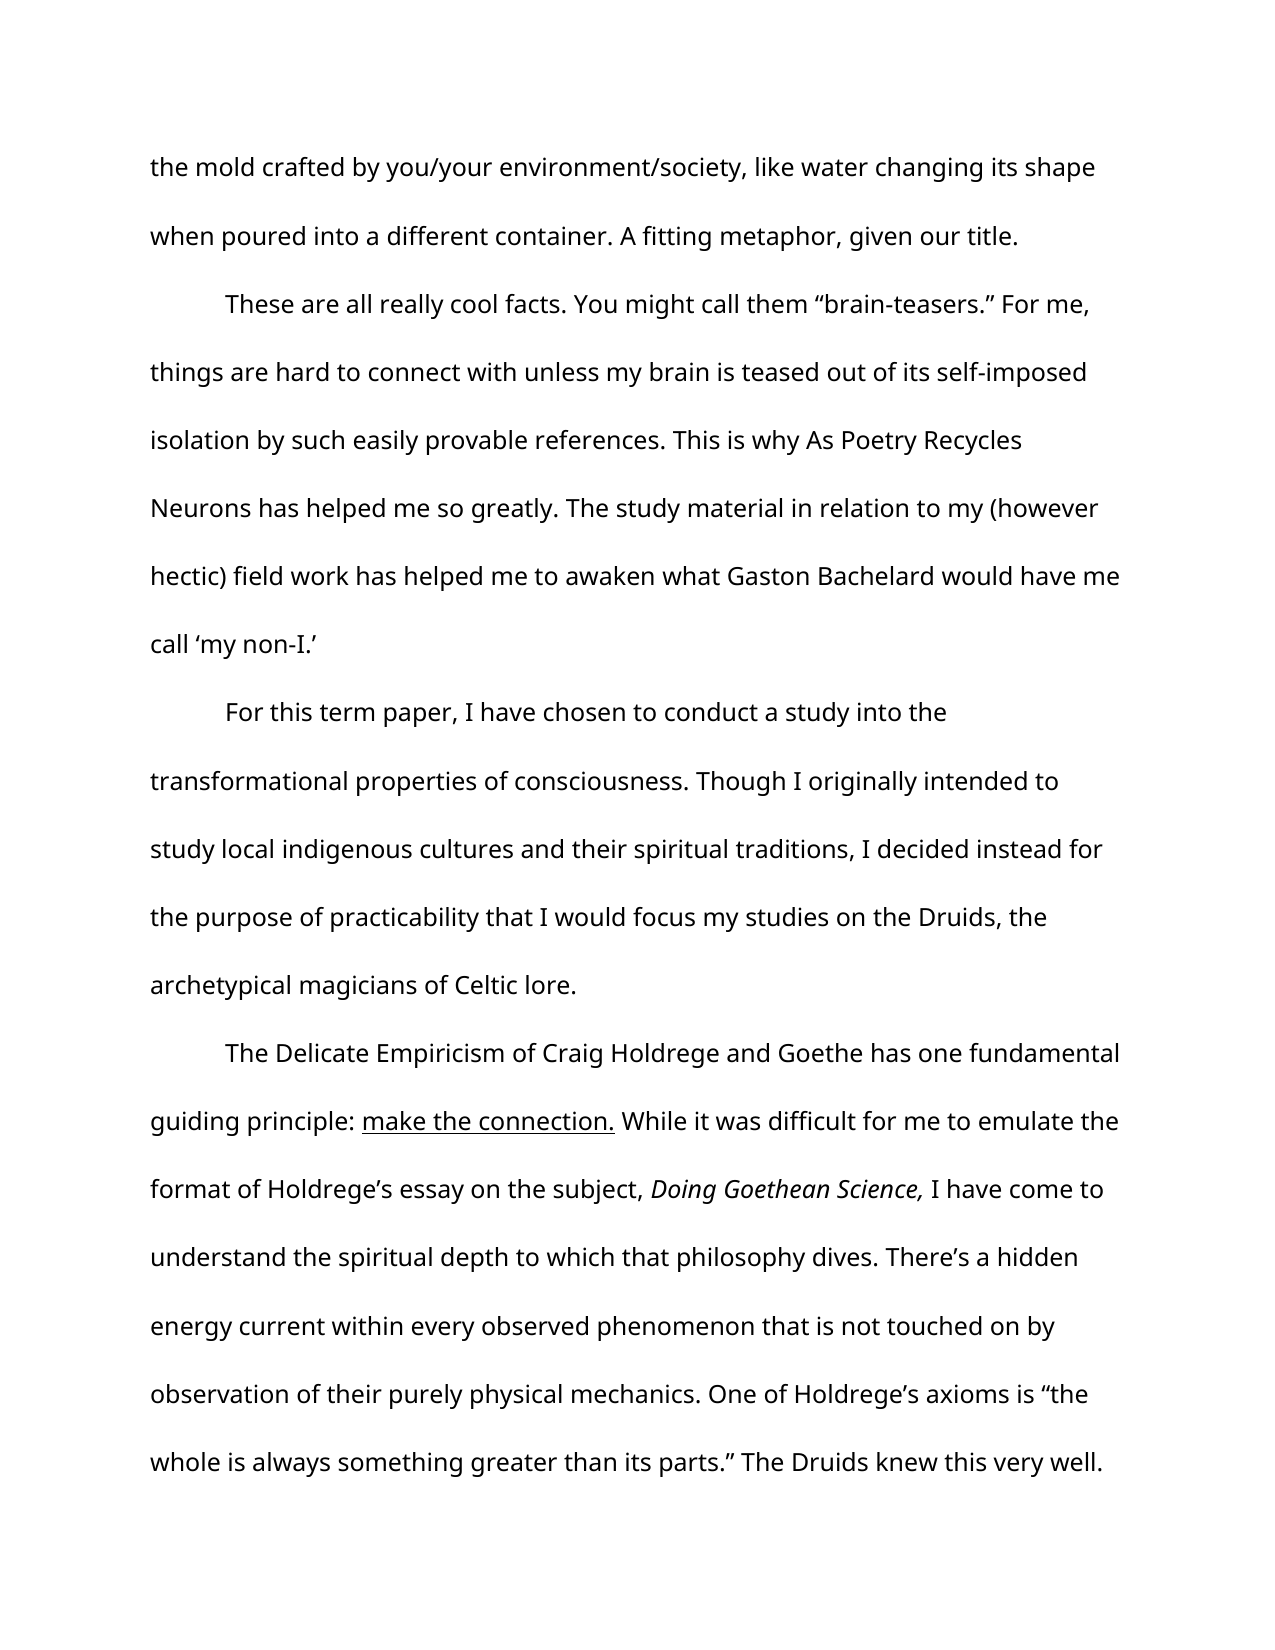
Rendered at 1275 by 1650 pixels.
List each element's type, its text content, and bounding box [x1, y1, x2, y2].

text For this term paper, I have chosen to conduct a study into the transformational properties of consciousness. Though I originally intended to study local indigenous cultures and their spiritual traditions, I decided instead for the purpose of practicability that I would focus my studies on the Druids, the archetypical magicians of Celtic lore. [150, 695, 1125, 1002]
text These are all really cool facts. You might call them “brain-teasers.” For me, things are hard to connect with unless my brain is teased out of its self-imposed isolation by such easily provable references. This is why As Poetry Recycles Neurons has helped me so greatly. The study material in relation to my (however hectic) field work has helped me to awaken what Gaston Bachelard would have me call ‘my non-I.’ [150, 286, 1125, 661]
text The Delicate Empiricism of Craig Holdrege and Goethe has one fundamental guiding principle: make the connection. While it was difficult for me to emulate the format of Holdrege’s essay on the subject, Doing Goethean Science, I have come to understand the spiritual depth to which that philosophy dives. There’s a hidden energy current within every observed phenomenon that is not touched on by observation of their purely physical mechanics. One of Holdrege’s axioms is “the whole is always something greater than its parts.” The Druids knew this very well. [150, 1036, 1125, 1478]
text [150, 150, 1125, 252]
